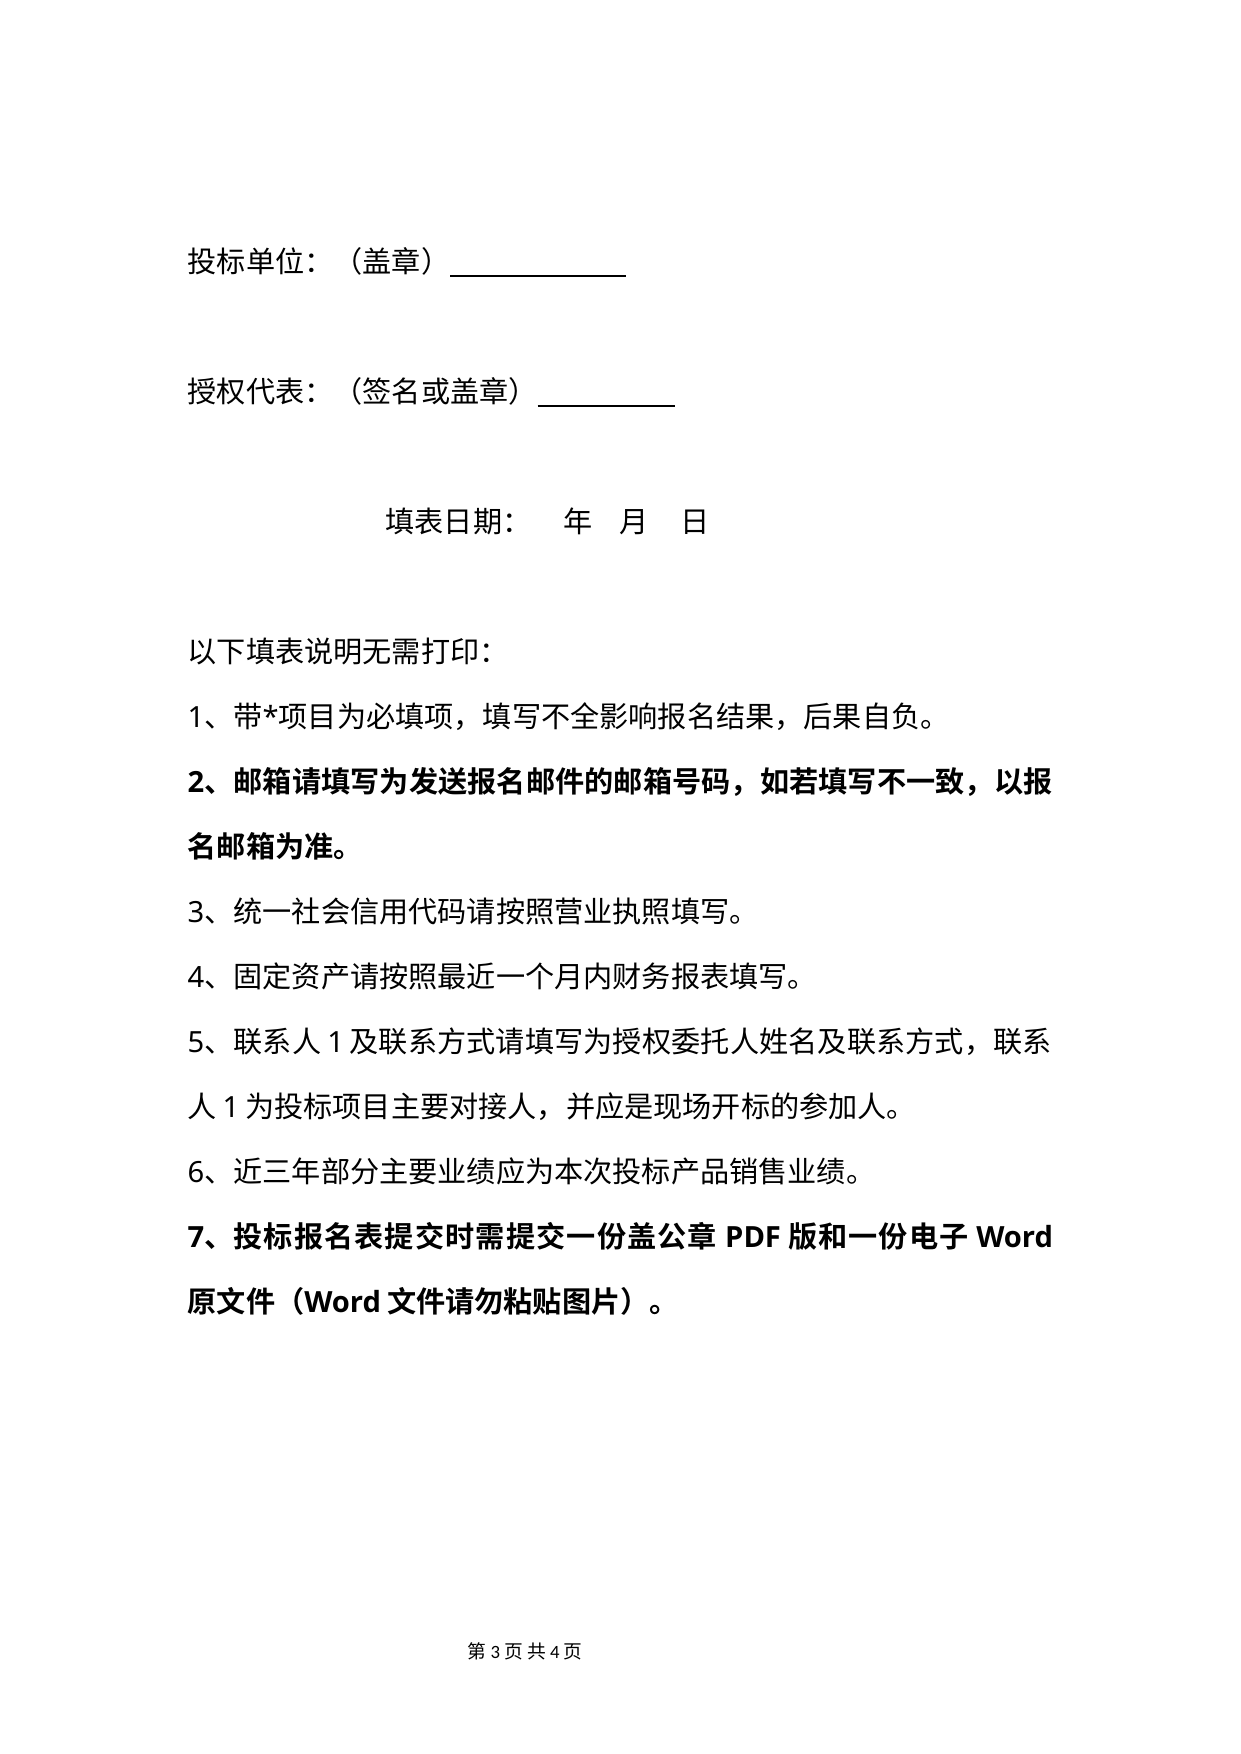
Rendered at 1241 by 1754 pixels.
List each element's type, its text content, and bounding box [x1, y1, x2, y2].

text 投标单位：（盖章） [187, 227, 1053, 292]
list 带*项目为必填项，填写不全影响报名结果，后果自负。 [187, 682, 1053, 747]
text 授权代表：（签名或盖章） [187, 357, 1053, 422]
text 填表日期： 年 月 日 [187, 487, 1053, 552]
list 近三年部分主要业绩应为本次投标产品销售业绩。 [187, 1137, 1053, 1202]
list 统一社会信用代码请按照营业执照填写。 [187, 877, 1053, 942]
list 邮箱请填写为发送报名邮件的邮箱号码，如若填写不一致，以报名邮箱为准。 [187, 747, 1053, 877]
text 以下填表说明无需打印： [187, 617, 1053, 682]
list 联系人1及联系方式请填写为授权委托人姓名及联系方式，联系人1为投标项目主要对接人，并应是现场开标的参加人。 [187, 1007, 1053, 1137]
list 投标报名表提交时需提交一份盖公章PDF版和一份电子Word原文件（Word文件请勿粘贴图片）。 [187, 1202, 1053, 1332]
list 固定资产请按照最近一个月内财务报表填写。 [187, 942, 1053, 1007]
